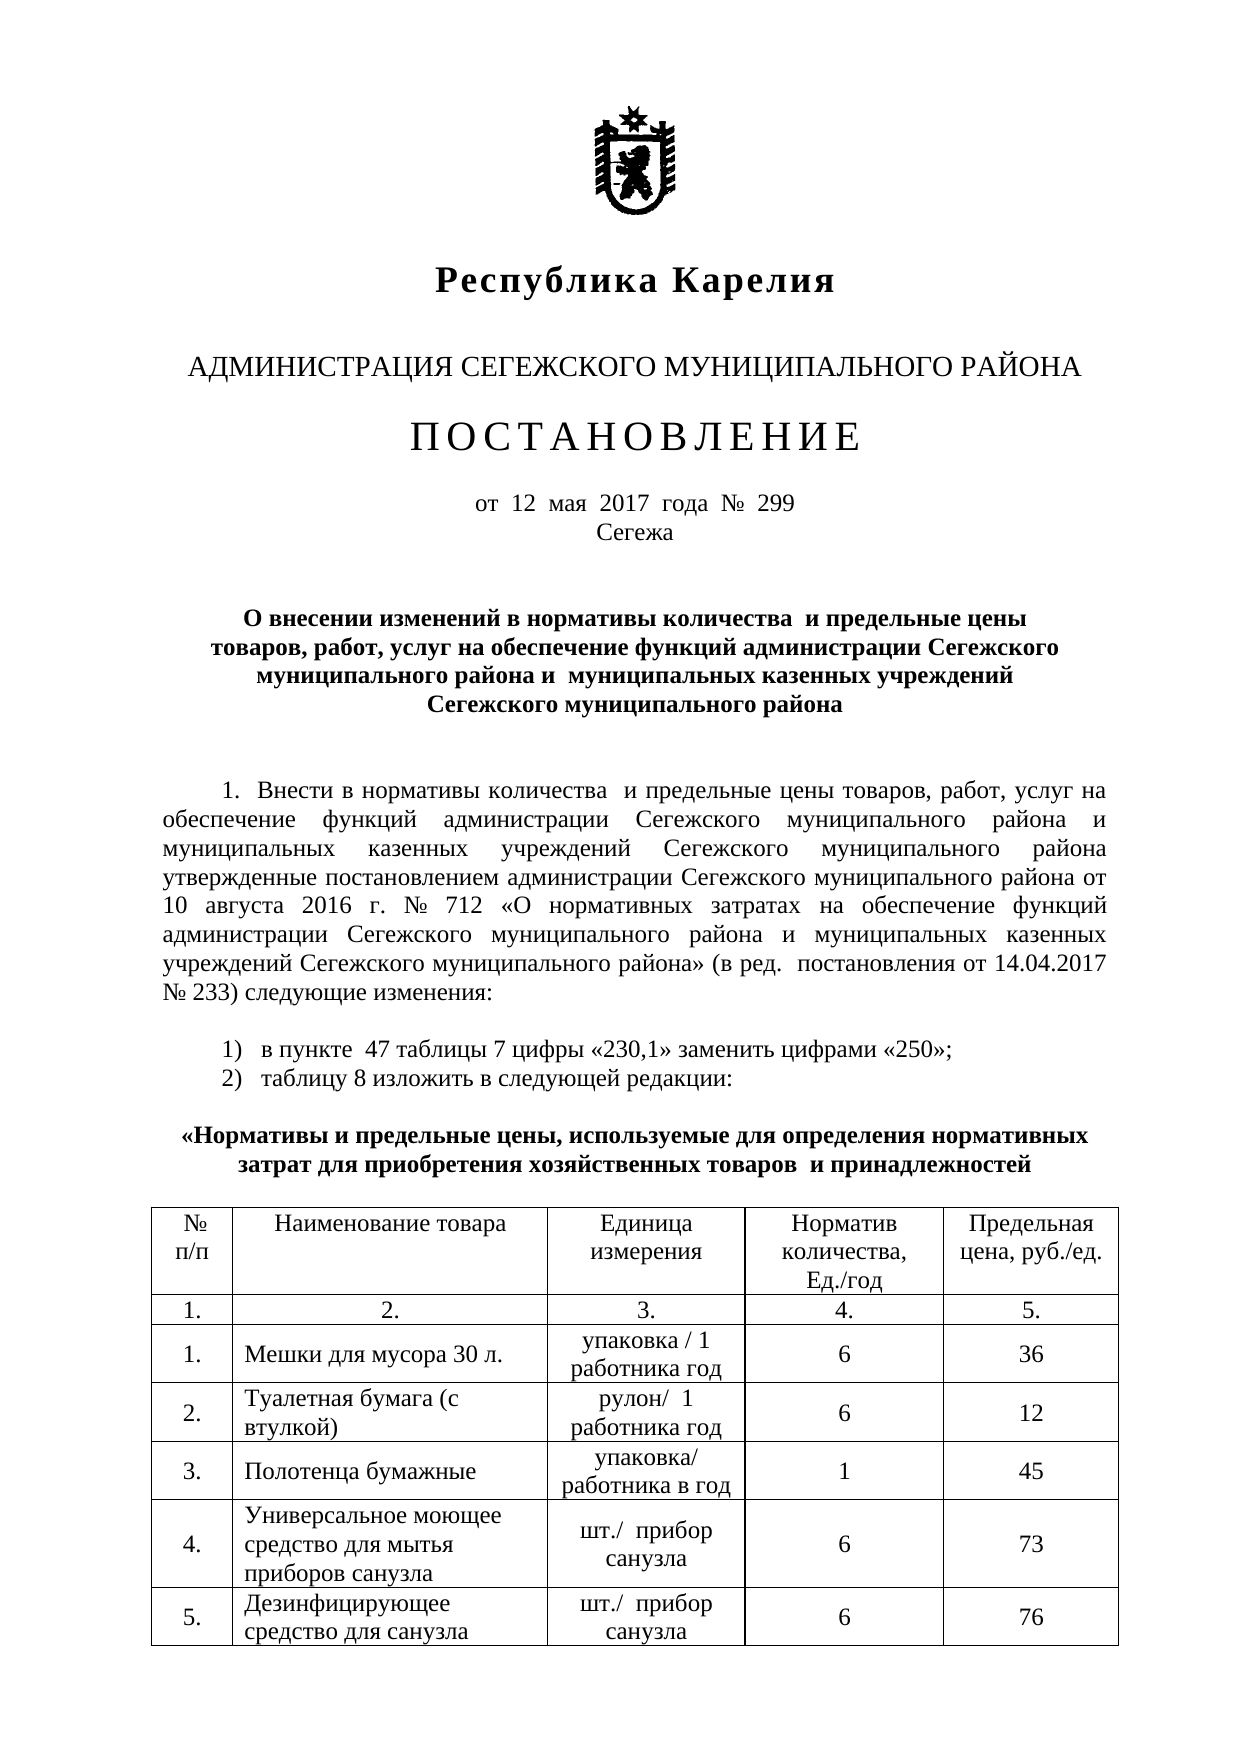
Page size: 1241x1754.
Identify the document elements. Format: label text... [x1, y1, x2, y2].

table_cell рулон/ 1 работника год [548, 1383, 744, 1441]
text Сегежа [162, 517, 1107, 545]
table_cell 3. [152, 1442, 232, 1499]
table_cell 4. [152, 1500, 232, 1587]
table_cell шт./ прибор санузла [548, 1500, 744, 1587]
table_header Наименование товара [233, 1208, 547, 1294]
table_cell Дезинфицирующее средство для санузла [233, 1588, 547, 1645]
table_cell Универсальное моющее средство для мытья приборов санузла [233, 1500, 547, 1587]
text 1. Внести в нормативы количества и предельные цены товаров, работ, услуг на обеспечение функций администрации Сегежского муниципального района и муниципальных казенных учреждений Сегежского муниципального района утвержденные постановлением администрации Сегежского муниципального района от 10 августа 2016 г. № 712 «О нормативных затратах на обеспечение функций администрации Сегежского муниципального района и муниципальных казенных учреждений Сегежского муниципального района» (в ред. постановления от 14.04.2017 № 233) следующие изменения: [162, 775, 1107, 1005]
table_cell 2. [152, 1383, 232, 1441]
subtitle Республика Карелия [162, 258, 1107, 301]
text 2) таблицу 8 изложить в следующей редакции: [162, 1063, 1107, 1092]
text ПОСТАНОВЛЕНИЕ [162, 411, 1107, 459]
table_cell 1. [152, 1295, 232, 1324]
table_cell 4. [746, 1295, 943, 1324]
table_cell упаковка/ работника в год [548, 1442, 744, 1499]
table_cell Туалетная бумага (с втулкой) [233, 1383, 547, 1441]
subtitle Сегежского муниципального района [162, 689, 1107, 718]
subtitle товаров, работ, услуг на обеспечение функций администрации Сегежского муниципального района и муниципальных казенных учреждений [162, 632, 1107, 689]
table_cell 5. [152, 1588, 232, 1645]
table_cell Полотенца бумажные [233, 1442, 547, 1499]
table_cell 6 [746, 1500, 943, 1587]
table_cell 2. [233, 1295, 547, 1324]
table_cell 73 [944, 1500, 1118, 1587]
table_cell 45 [944, 1442, 1118, 1499]
table_cell 3. [548, 1295, 744, 1324]
table_cell 76 [944, 1588, 1118, 1645]
text «Нормативы и предельные цены, используемые для определения нормативных затрат для приобретения хозяйственных товаров и принадлежностей [162, 1120, 1107, 1178]
table_cell 1 [746, 1442, 943, 1499]
table_header № п/п [152, 1208, 232, 1294]
table_cell 1. [152, 1325, 232, 1382]
table_header Предельная цена, руб./ед. [944, 1208, 1118, 1294]
table_cell 12 [944, 1383, 1118, 1441]
table_cell Мешки для мусора 30 л. [233, 1325, 547, 1382]
picture [594, 106, 676, 215]
subtitle АДМИНИСТРАЦИЯ СЕГЕЖСКОГО МУНИЦИПАЛЬНОГО РАЙОНА [162, 349, 1107, 382]
table_cell 6 [746, 1383, 943, 1441]
table_cell 36 [944, 1325, 1118, 1382]
table_header Норматив количества, Ед./год [746, 1208, 943, 1294]
text 1) в пункте 47 таблицы 7 цифры «230,1» заменить цифрами «250»; [162, 1034, 1107, 1063]
table_cell упаковка / 1 работника год [548, 1325, 744, 1382]
table_cell 6 [746, 1588, 943, 1645]
text от 12 мая 2017 года № 299 [162, 488, 1107, 517]
subtitle О внесении изменений в нормативы количества и предельные цены [162, 603, 1107, 632]
table_cell шт./ прибор санузла [548, 1588, 744, 1645]
table_header Единица измерения [548, 1208, 744, 1294]
table_cell 6 [746, 1325, 943, 1382]
table_cell 5. [944, 1295, 1118, 1324]
